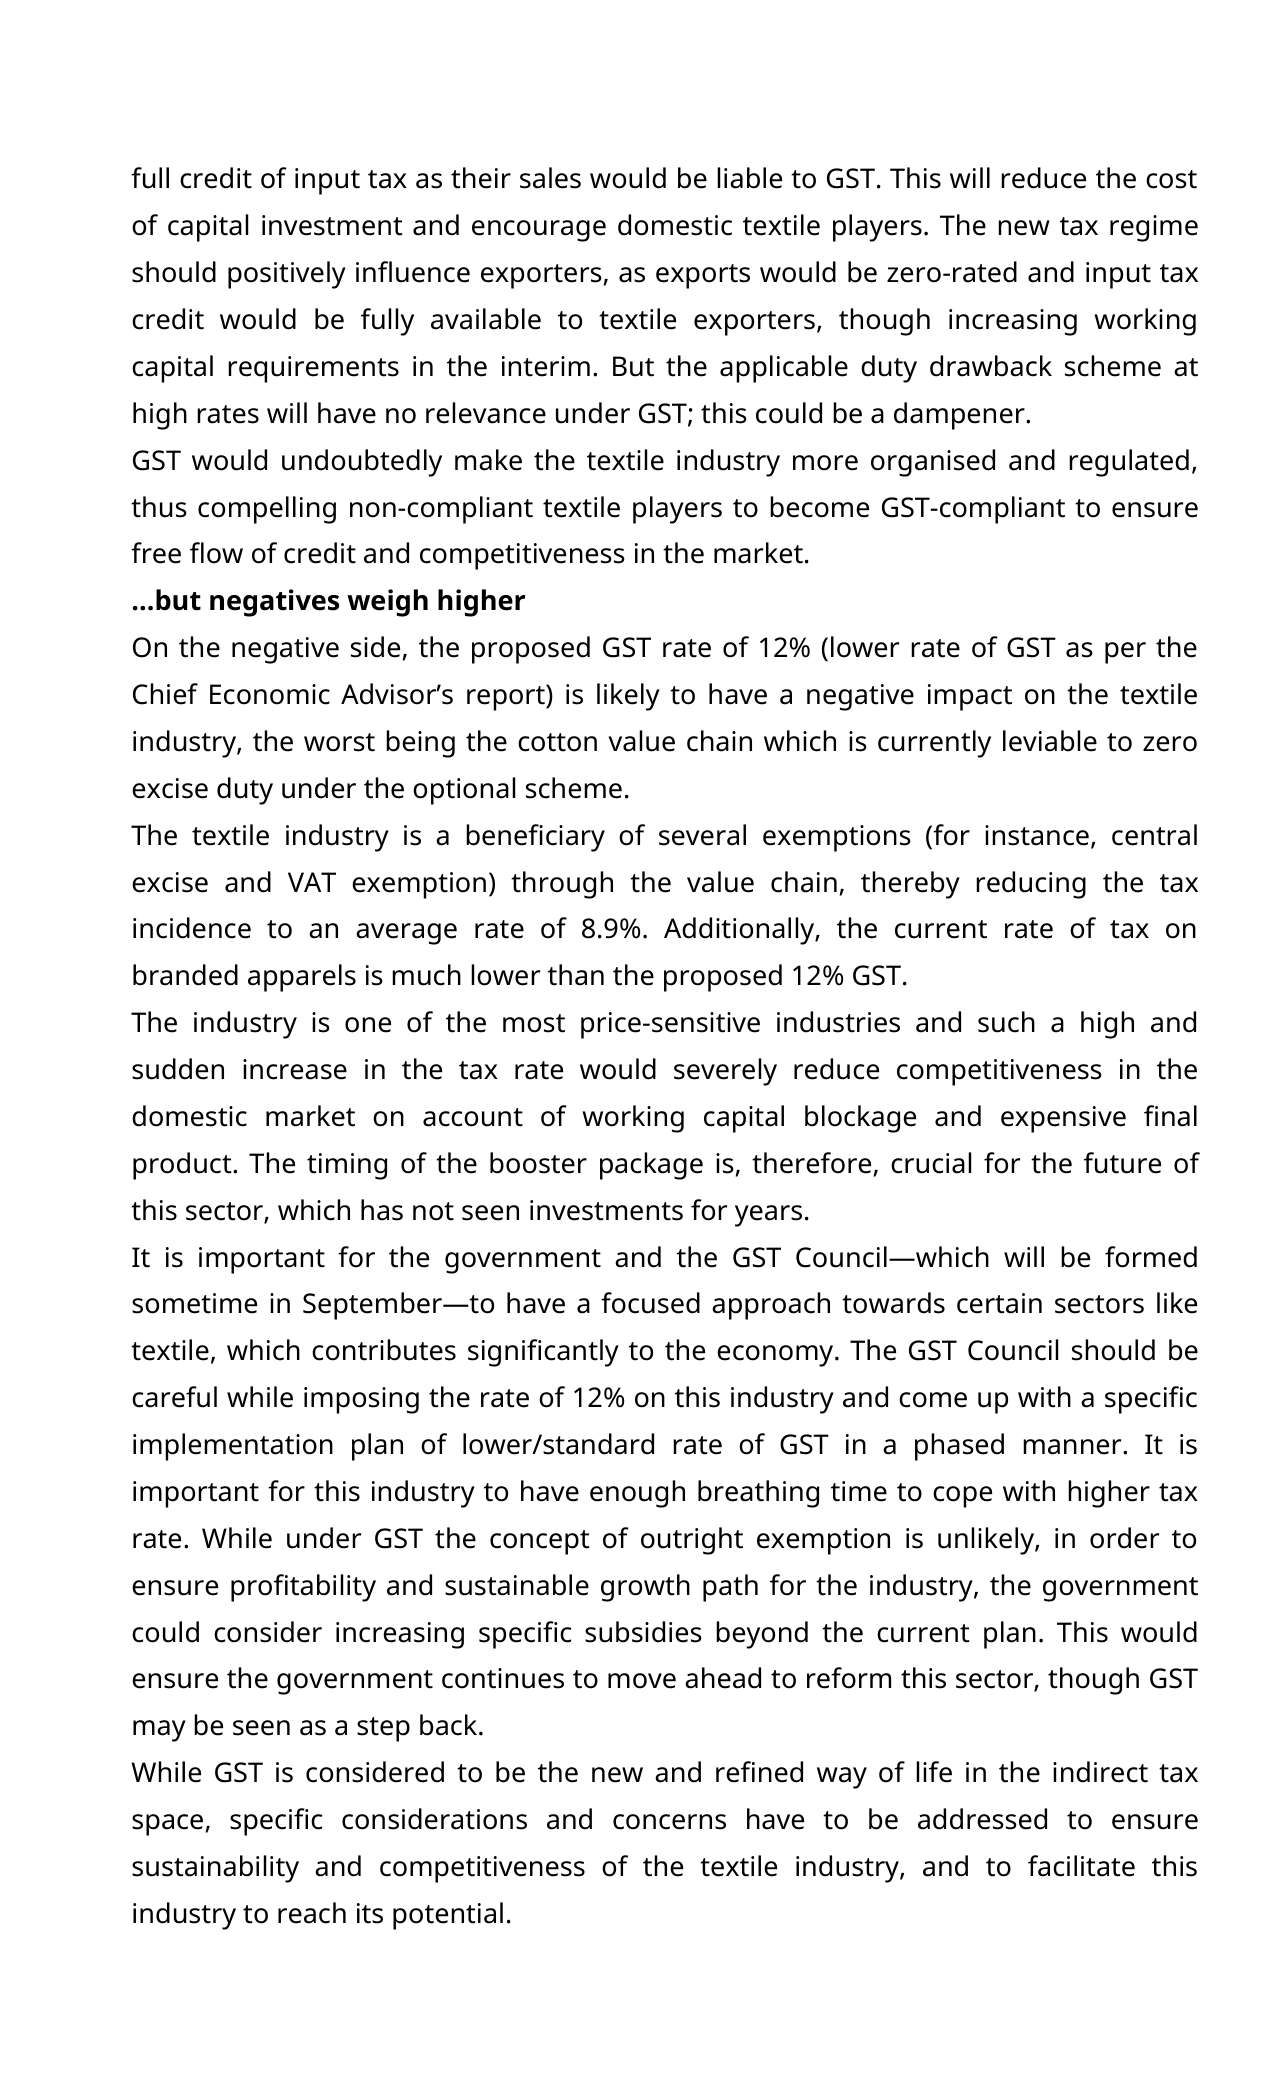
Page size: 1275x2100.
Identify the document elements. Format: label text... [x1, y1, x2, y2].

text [131, 150, 1200, 431]
text On the negative side, the proposed GST rate of 12% (lower rate of GST as per the Chief Economic Advisor’s report) is likely to have a negative impact on the textile industry, the worst being the cotton value chain which is currently leviable to zero excise duty under the optional scheme. [131, 619, 1200, 806]
text GST would undoubtedly make the textile industry more organised and regulated, thus compelling non-compliant textile players to become GST-compliant to ensure free flow of credit and competitiveness in the market. [131, 431, 1200, 572]
text The textile industry is a beneficiary of several exemptions (for instance, central excise and VAT exemption) through the value chain, thereby reducing the tax incidence to an average rate of 8.9%. Additionally, the current rate of tax on branded apparels is much lower than the proposed 12% GST. [131, 806, 1200, 994]
text It is important for the government and the GST Council—which will be formed sometime in September—to have a focused approach towards certain sectors like textile, which contributes significantly to the economy. The GST Council should be careful while imposing the rate of 12% on this industry and come up with a specific implementation plan of lower/standard rate of GST in a phased manner. It is important for this industry to have enough breathing time to cope with higher tax rate. While under GST the concept of outright exemption is unlikely, in order to ensure profitability and sustainable growth path for the industry, the government could consider increasing specific subsidies beyond the current plan. This would ensure the government continues to move ahead to reform this sector, though GST may be seen as a step back. [131, 1228, 1200, 1744]
text …but negatives weigh higher [131, 572, 1200, 619]
text While GST is considered to be the new and refined way of life in the indirect tax space, specific considerations and concerns have to be addressed to ensure sustainability and competitiveness of the textile industry, and to facilitate this industry to reach its potential. [131, 1744, 1200, 1931]
text The industry is one of the most price-sensitive industries and such a high and sudden increase in the tax rate would severely reduce competitiveness in the domestic market on account of working capital blockage and expensive final product. The timing of the booster package is, therefore, crucial for the future of this sector, which has not seen investments for years. [131, 994, 1200, 1228]
